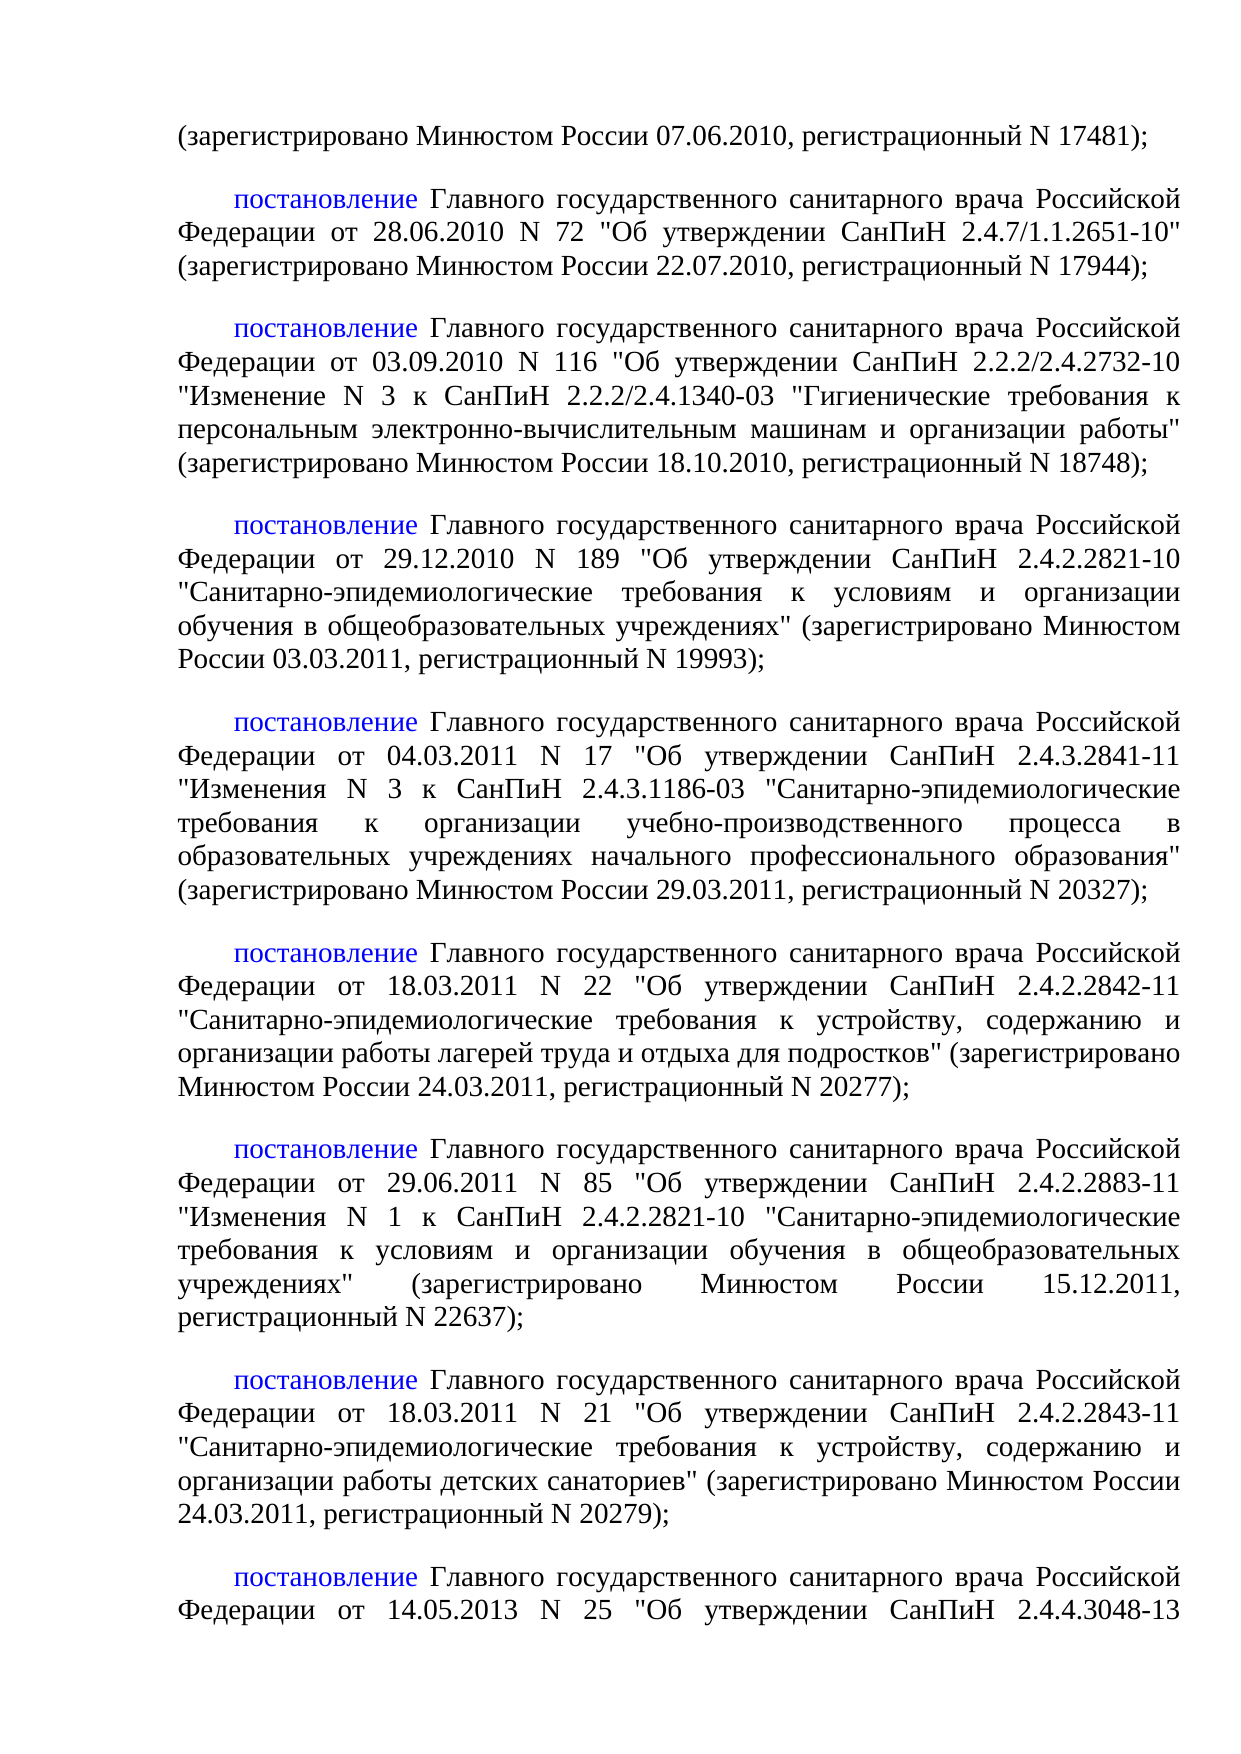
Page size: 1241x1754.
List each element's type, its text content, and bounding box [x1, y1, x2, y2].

text постановление Главного государственного санитарного врача Российской Федерации от 28.06.2010 N 72 "Об утверждении СанПиН 2.4.7/1.1.2651-10" (зарегистрировано Минюстом России 22.07.2010, регистрационный N 17944); [177, 181, 1181, 281]
text постановление Главного государственного санитарного врача Российской Федерации от 03.09.2010 N 116 "Об утверждении СанПиН 2.2.2/2.4.2732-10 "Изменение N 3 к СанПиН 2.2.2/2.4.1340-03 "Гигиенические требования к персональным электронно-вычислительным машинам и организации работы" (зарегистрировано Минюстом России 18.10.2010, регистрационный N 18748); [177, 311, 1181, 478]
text постановление Главного государственного санитарного врача Российской Федерации от 18.03.2011 N 21 "Об утверждении СанПиН 2.4.2.2843-11 "Санитарно-эпидемиологические требования к устройству, содержанию и организации работы детских санаториев" (зарегистрировано Минюстом России 24.03.2011, регистрационный N 20279); [177, 1362, 1181, 1530]
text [177, 1559, 1181, 1626]
text постановление Главного государственного санитарного врача Российской Федерации от 04.03.2011 N 17 "Об утверждении СанПиН 2.4.3.2841-11 "Изменения N 3 к СанПиН 2.4.3.1186-03 "Санитарно-эпидемиологические требования к организации учебно-производственного процесса в образовательных учреждениях начального профессионального образования" (зарегистрировано Минюстом России 29.03.2011, регистрационный N 20327); [177, 704, 1181, 906]
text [177, 118, 1181, 152]
text постановление Главного государственного санитарного врача Российской Федерации от 29.12.2010 N 189 "Об утверждении СанПиН 2.4.2.2821-10 "Санитарно-эпидемиологические требования к условиям и организации обучения в общеобразовательных учреждениях" (зарегистрировано Минюстом России 03.03.2011, регистрационный N 19993); [177, 507, 1181, 675]
text постановление Главного государственного санитарного врача Российской Федерации от 18.03.2011 N 22 "Об утверждении СанПиН 2.4.2.2842-11 "Санитарно-эпидемиологические требования к устройству, содержанию и организации работы лагерей труда и отдыха для подростков" (зарегистрировано Минюстом России 24.03.2011, регистрационный N 20277); [177, 935, 1181, 1102]
text постановление Главного государственного санитарного врача Российской Федерации от 29.06.2011 N 85 "Об утверждении СанПиН 2.4.2.2883-11 "Изменения N 1 к СанПиН 2.4.2.2821-10 "Санитарно-эпидемиологические требования к условиям и организации обучения в общеобразовательных учреждениях" (зарегистрировано Минюстом России 15.12.2011, регистрационный N 22637); [177, 1132, 1181, 1333]
